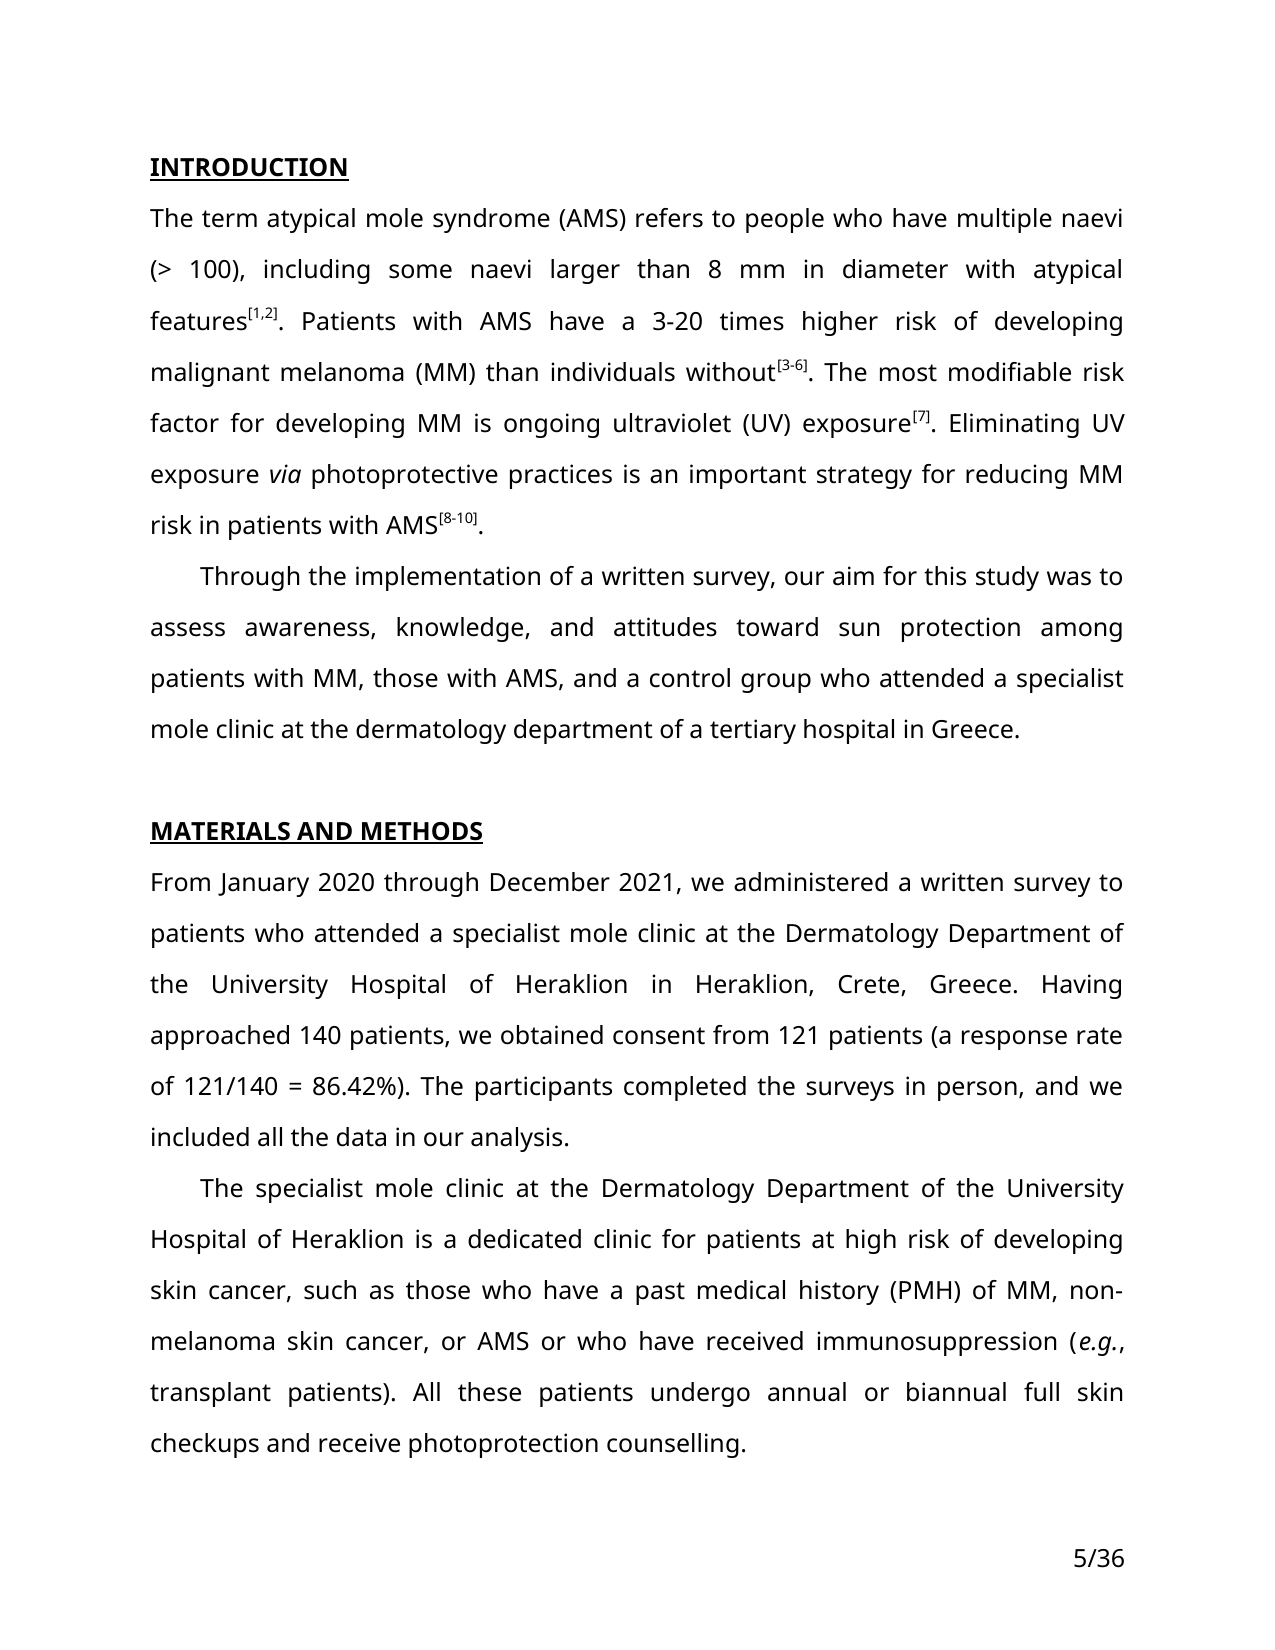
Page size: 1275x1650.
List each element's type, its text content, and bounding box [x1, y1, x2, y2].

text The specialist mole clinic at the Dermatology Department of the University Hospital of Heraklion is a dedicated clinic for patients at high risk of developing skin cancer, such as those who have a past medical history (PMH) of MM, non-melanoma skin cancer, or AMS or who have received immunosuppression (e.g., transplant patients). All these patients undergo annual or biannual full skin checkups and receive photoprotection counselling. [150, 1171, 1125, 1460]
text The term atypical mole syndrome (AMS) refers to people who have multiple naevi (> 100), including some naevi larger than 8 mm in diameter with atypical features[1,2]. Patients with AMS have a 3-20 times higher risk of developing malignant melanoma (MM) than individuals without[3-6]. The most modifiable risk factor for developing MM is ongoing ultraviolet (UV) exposure[7]. Eliminating UV exposure via photoprotective practices is an important strategy for reducing MM risk in patients with AMS[8-10]. [150, 201, 1125, 541]
text From January 2020 through December 2021, we administered a written survey to patients who attended a specialist mole clinic at the Dermatology Department of the University Hospital of Heraklion in Heraklion, Crete, Greece. Having approached 140 patients, we obtained consent from 121 patients (a response rate of 121/140 = 86.42%). The participants completed the surveys in person, and we included all the data in our analysis. [150, 864, 1125, 1154]
text INTRODUCTION [150, 150, 1125, 184]
text Through the implementation of a written survey, our aim for this study was to assess awareness, knowledge, and attitudes toward sun protection among patients with MM, those with AMS, and a control group who attended a specialist mole clinic at the dermatology department of a tertiary hospital in Greece. [150, 558, 1125, 746]
text MATERIALS AND METHODS [150, 813, 1125, 848]
